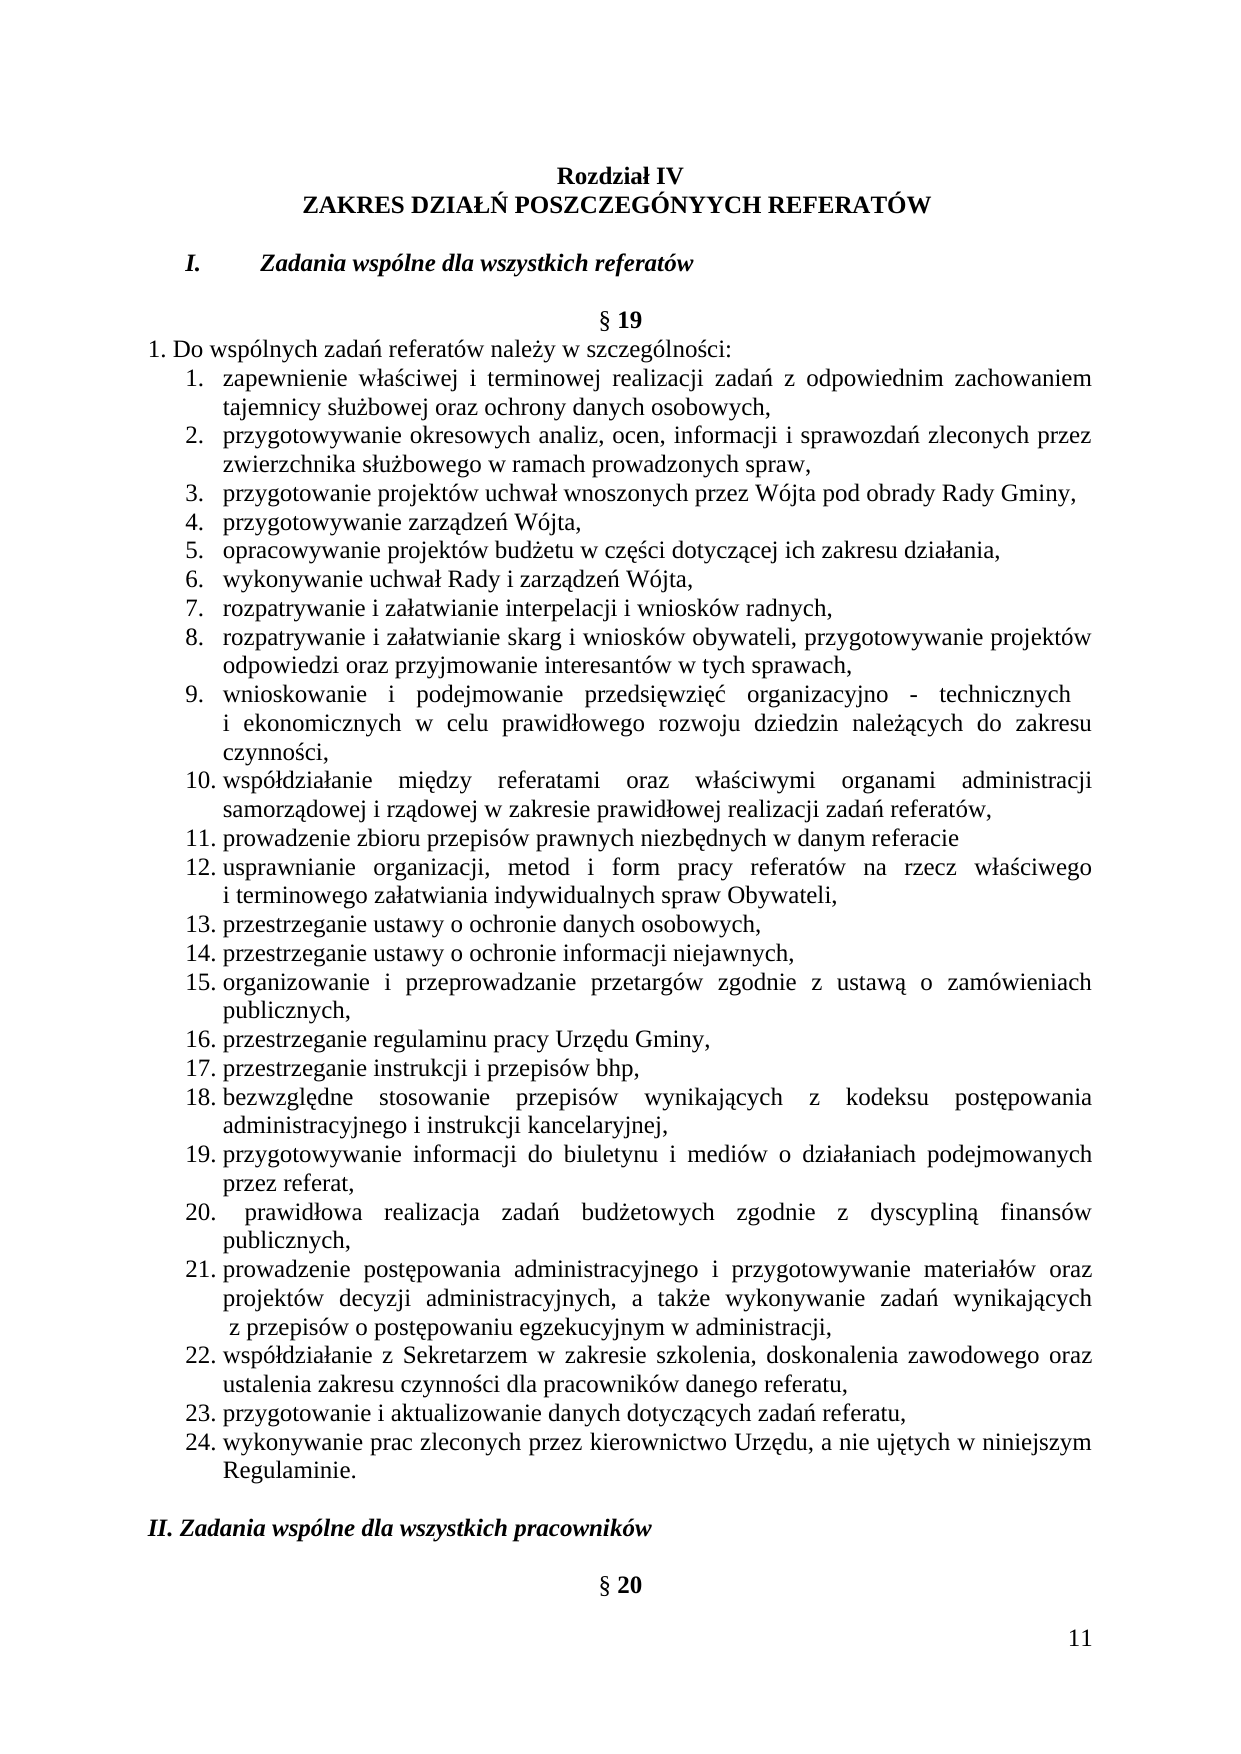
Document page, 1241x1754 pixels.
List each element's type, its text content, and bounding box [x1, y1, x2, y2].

list przygotowywanie zarządzeń Wójta, [185, 507, 1093, 536]
list prowadzenie postępowania administracyjnego i przygotowywanie materiałów oraz projektów decyzji administracyjnych, a także wykonywanie zadań wynikających z przepisów o postępowaniu egzekucyjnym w administracji, [185, 1254, 1093, 1341]
list przygotowanie i aktualizowanie danych dotyczących zadań referatu, [185, 1398, 1093, 1427]
list przygotowywanie informacji do biuletynu i mediów o działaniach podejmowanych przez referat, [185, 1139, 1093, 1197]
text § 20 [148, 1571, 1093, 1599]
list usprawnianie organizacji, metod i form pracy referatów na rzecz właściwego i terminowego załatwiania indywidualnych spraw Obywateli, [185, 852, 1093, 909]
text Rozdział IV ZAKRES DZIAŁŃ POSZCZEGÓNYYCH REFERATÓW [148, 161, 1093, 218]
list przygotowywanie okresowych analiz, ocen, informacji i sprawozdań zleconych przez zwierzchnika służbowego w ramach prowadzonych spraw, [185, 421, 1093, 478]
list przygotowanie projektów uchwał wnoszonych przez Wójta pod obrady Rady Gminy, [185, 478, 1093, 507]
list przestrzeganie ustawy o ochronie informacji niejawnych, [185, 938, 1093, 967]
list wykonywanie prac zleconych przez kierownictwo Urzędu, a nie ujętych w niniejszym Regulaminie. [185, 1427, 1093, 1484]
list Zadania wspólne dla wszystkich referatów [185, 248, 1093, 276]
list bezwzględne stosowanie przepisów wynikających z kodeksu postępowania administracyjnego i instrukcji kancelaryjnej, [185, 1082, 1093, 1139]
list opracowywanie projektów budżetu w części dotyczącej ich zakresu działania, [185, 536, 1093, 564]
text 1. Do wspólnych zadań referatów należy w szczególności: [148, 334, 1093, 363]
list prowadzenie zbioru przepisów prawnych niezbędnych w danym referacie [185, 823, 1093, 852]
list współdziałanie z Sekretarzem w zakresie szkolenia, doskonalenia zawodowego oraz ustalenia zakresu czynności dla pracowników danego referatu, [185, 1341, 1093, 1398]
text § 19 [148, 306, 1093, 334]
list przestrzeganie ustawy o ochronie danych osobowych, [185, 909, 1093, 938]
list zapewnienie właściwej i terminowej realizacji zadań z odpowiednim zachowaniem tajemnicy służbowej oraz ochrony danych osobowych, [185, 363, 1093, 421]
list organizowanie i przeprowadzanie przetargów zgodnie z ustawą o zamówieniach publicznych, [185, 967, 1093, 1024]
list przestrzeganie regulaminu pracy Urzędu Gminy, [185, 1024, 1093, 1053]
text II. Zadania wspólne dla wszystkich pracowników [148, 1484, 1093, 1542]
list przestrzeganie instrukcji i przepisów bhp, [185, 1053, 1093, 1082]
list współdziałanie między referatami oraz właściwymi organami administracji samorządowej i rządowej w zakresie prawidłowej realizacji zadań referatów, [185, 766, 1093, 823]
list rozpatrywanie i załatwianie skarg i wniosków obywateli, przygotowywanie projektów odpowiedzi oraz przyjmowanie interesantów w tych sprawach, [185, 622, 1093, 679]
list rozpatrywanie i załatwianie interpelacji i wniosków radnych, [185, 593, 1093, 622]
list wnioskowanie i podejmowanie przedsięwzięć organizacyjno - technicznych i ekonomicznych w celu prawidłowego rozwoju dziedzin należących do zakresu czynności, [185, 679, 1093, 766]
list wykonywanie uchwał Rady i zarządzeń Wójta, [185, 564, 1093, 593]
list prawidłowa realizacja zadań budżetowych zgodnie z dyscypliną finansów publicznych, [185, 1197, 1093, 1254]
